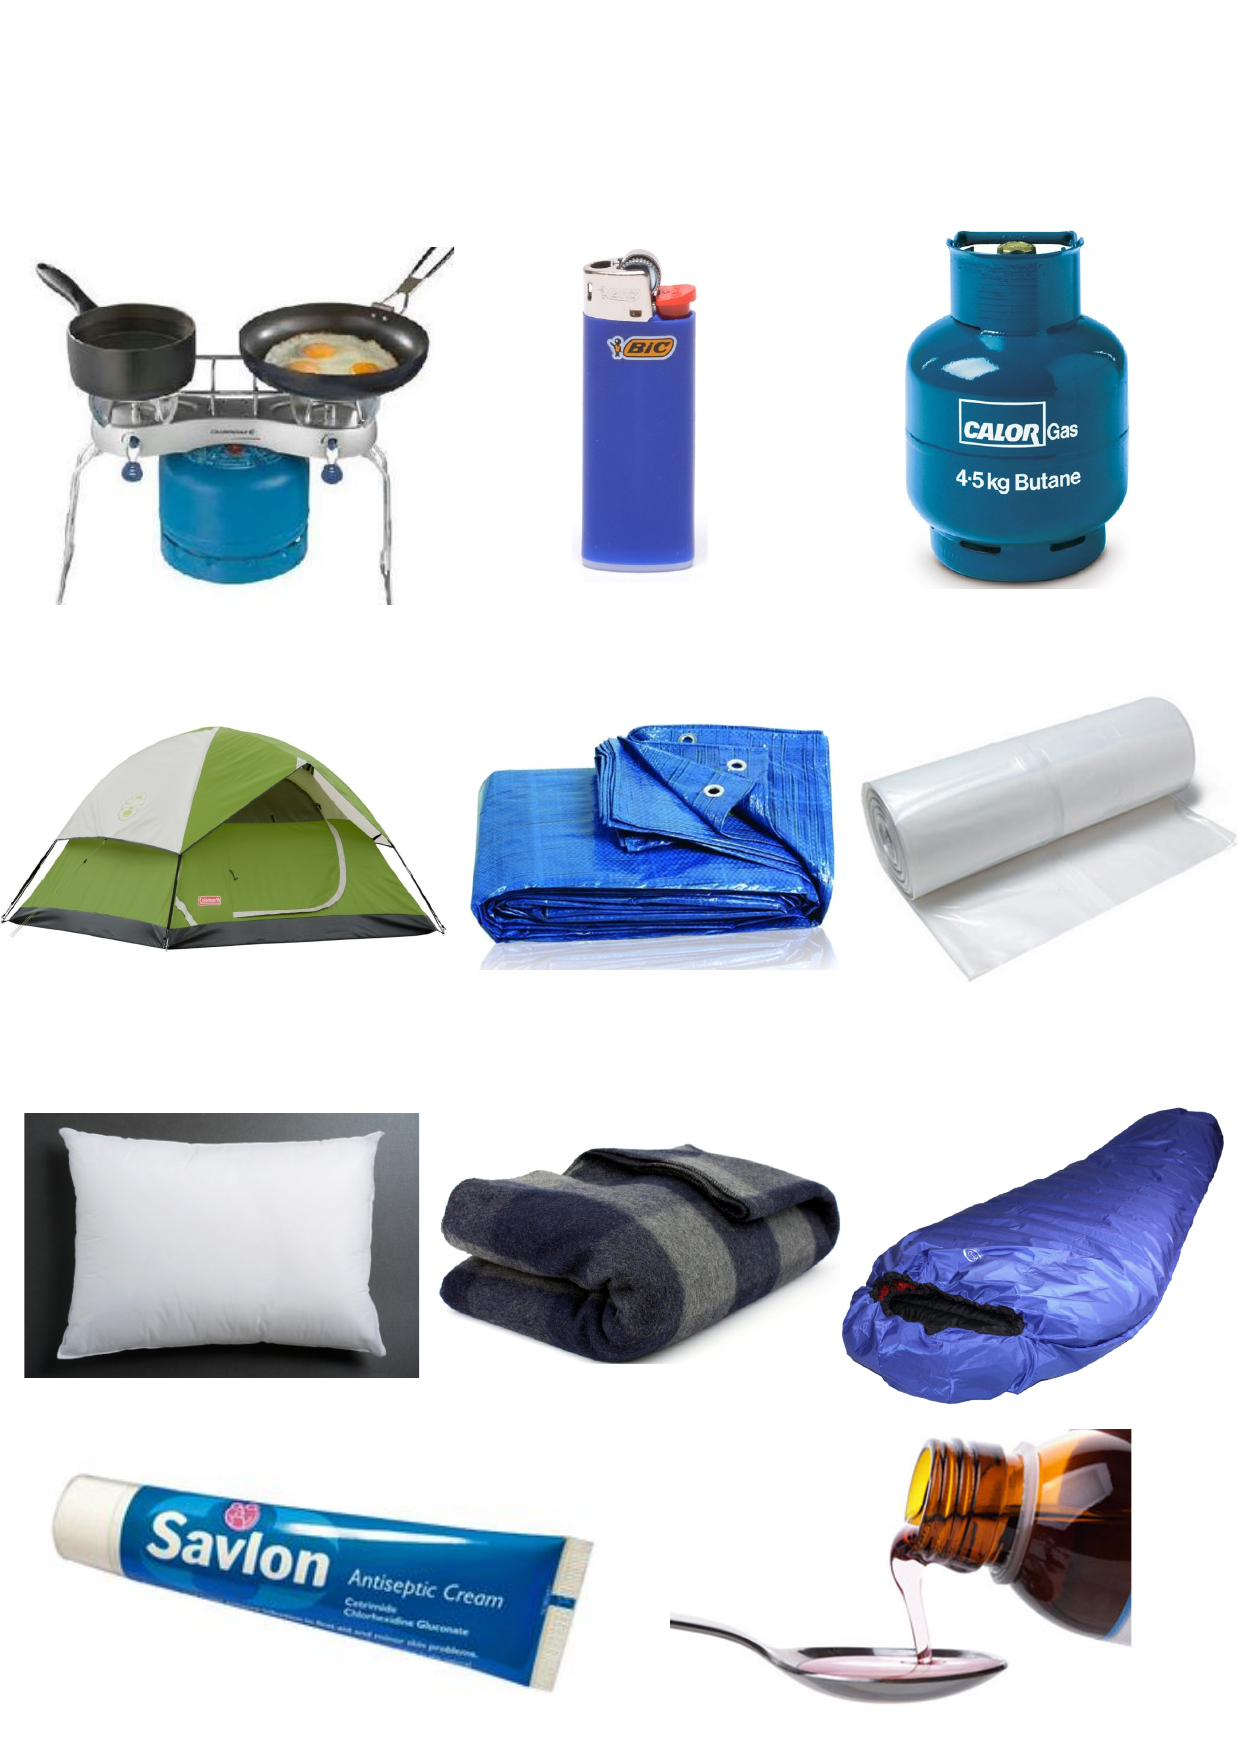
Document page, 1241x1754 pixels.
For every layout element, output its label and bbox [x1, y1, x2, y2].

picture [468, 711, 841, 970]
picture [859, 691, 1239, 983]
picture [899, 223, 1131, 589]
picture [24, 1113, 420, 1378]
picture [572, 247, 708, 582]
picture [21, 247, 455, 605]
picture [670, 1429, 1132, 1705]
picture [0, 722, 455, 962]
picture [436, 1103, 1234, 1414]
